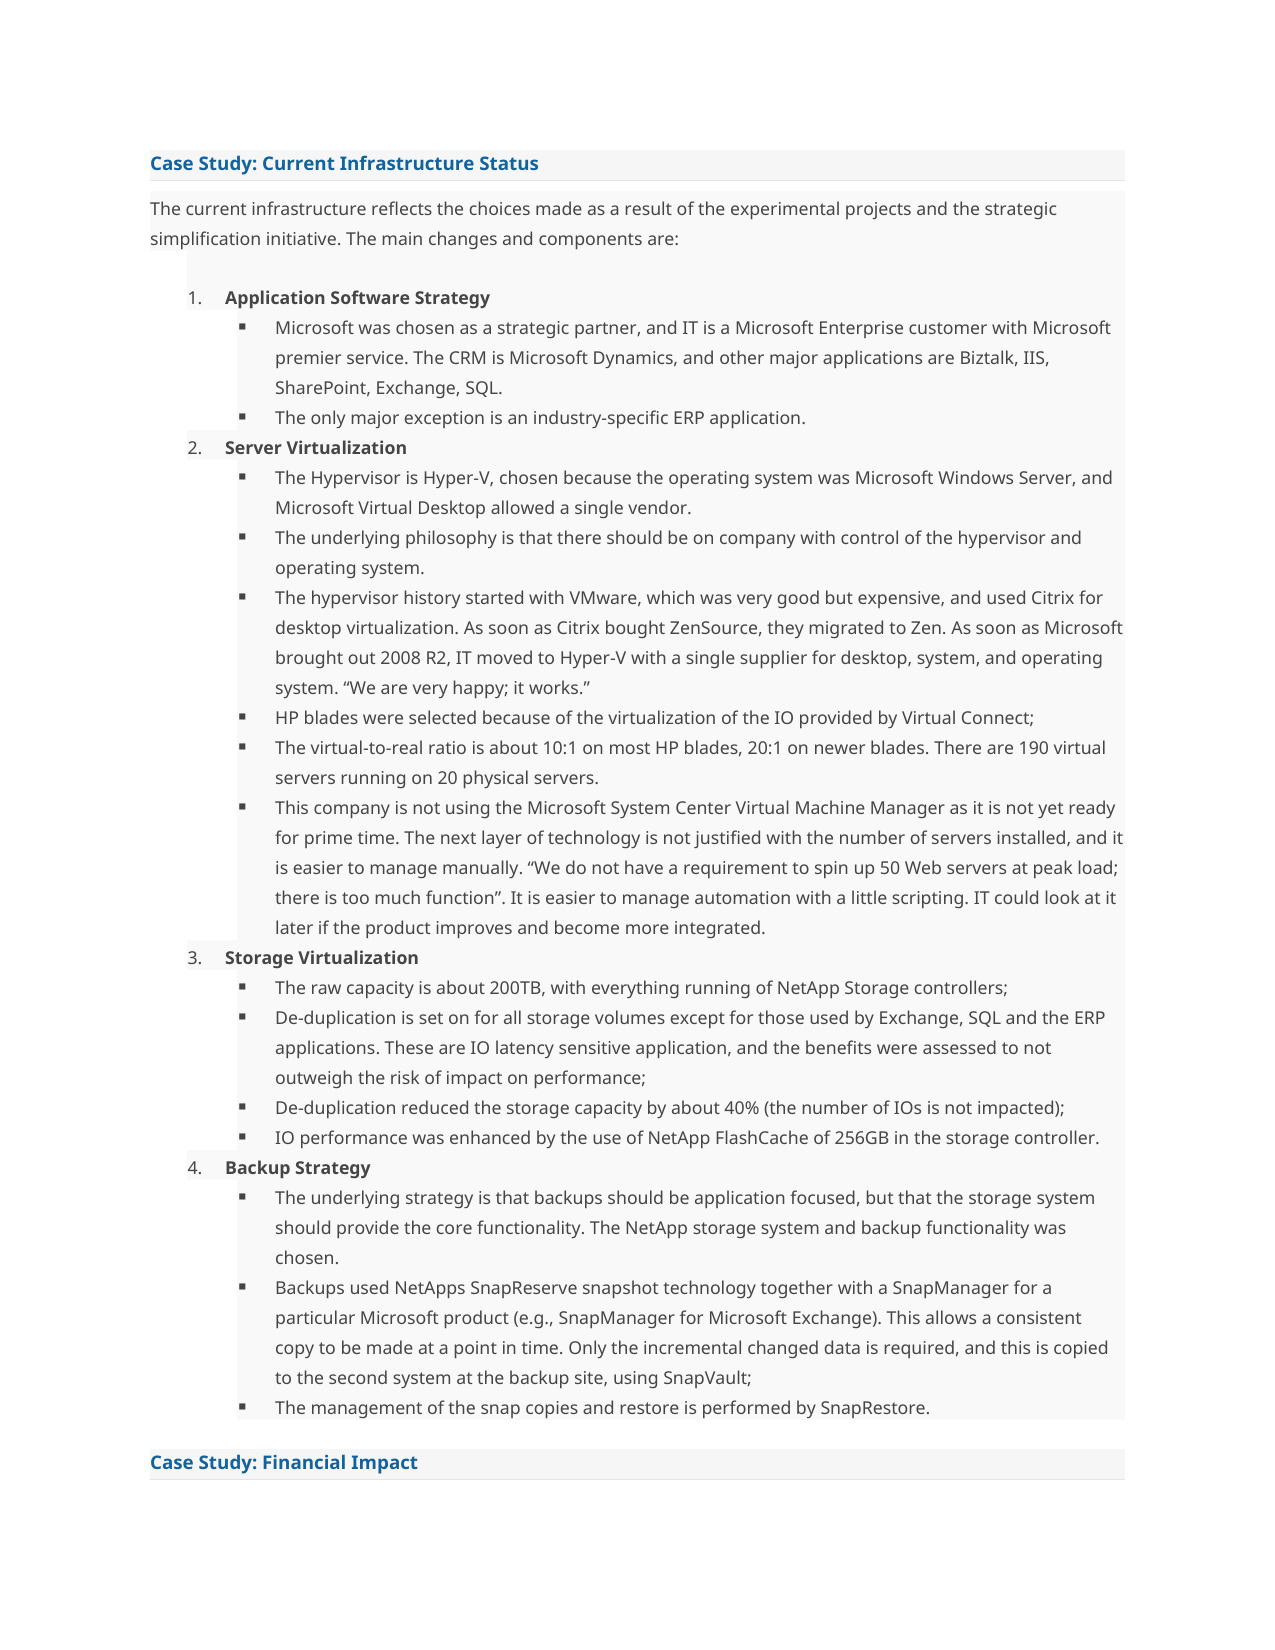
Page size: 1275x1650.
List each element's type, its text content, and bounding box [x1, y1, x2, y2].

list Backups used NetApps SnapReserve snapshot technology together with a SnapManager for a particular Microsoft product (e.g., SnapManager for Microsoft Exchange). This allows a consistent copy to be made at a point in time. Only the incremental changed data is required, and this is copied to the second system at the backup site, using SnapVault; [237, 1270, 1125, 1390]
list The underlying strategy is that backups should be application focused, but that the storage system should provide the core functionality. The NetApp storage system and backup functionality was chosen. [237, 1180, 1125, 1270]
list De-duplication reduced the storage capacity by about 40% (the number of IOs is not impacted); [237, 1090, 1125, 1120]
list De-duplication is set on for all storage volumes except for those used by Exchange, SQL and the ERP applications. These are IO latency sensitive application, and the benefits were assessed to not outweigh the risk of impact on performance; [237, 1000, 1125, 1090]
text Case Study: Financial Impact [150, 1449, 1125, 1479]
list The Hypervisor is Hyper-V, chosen because the operating system was Microsoft Windows Server, and Microsoft Virtual Desktop allowed a single vendor. [237, 460, 1125, 520]
list The underlying philosophy is that there should be on company with control of the hypervisor and operating system. [237, 520, 1125, 580]
list HP blades were selected because of the virtualization of the IO provided by Virtual Connect; [237, 700, 1125, 730]
list Microsoft was chosen as a strategic partner, and IT is a Microsoft Enterprise customer with Microsoft premier service. The CRM is Microsoft Dynamics, and other major applications are Biztalk, IIS, SharePoint, Exchange, SQL. [237, 310, 1125, 400]
list Server Virtualization [187, 430, 1125, 460]
list The raw capacity is about 200TB, with everything running of NetApp Storage controllers; [237, 970, 1125, 1000]
text Case Study: Current Infrastructure Status [150, 150, 1125, 180]
list This company is not using the Microsoft System Center Virtual Machine Manager as it is not yet ready for prime time. The next layer of technology is not justified with the number of servers installed, and it is easier to manage manually. “We do not have a requirement to spin up 50 Web servers at peak load; there is too much function”. It is easier to manage automation with a little scripting. IT could look at it later if the product improves and become more integrated. [237, 790, 1125, 940]
list The only major exception is an industry-specific ERP application. [237, 400, 1125, 430]
text The current infrastructure reflects the choices made as a result of the experimental projects and the strategic simplification initiative. The main changes and components are: [150, 191, 1125, 251]
list The hypervisor history started with VMware, which was very good but expensive, and used Citrix for desktop virtualization. As soon as Citrix bought ZenSource, they migrated to Zen. As soon as Microsoft brought out 2008 R2, IT moved to Hyper-V with a single supplier for desktop, system, and operating system. “We are very happy; it works.” [237, 580, 1125, 700]
list Application Software Strategy [187, 280, 1125, 310]
list Backup Strategy [187, 1150, 1125, 1180]
list The management of the snap copies and restore is performed by SnapRestore. [237, 1390, 1125, 1420]
list The virtual-to-real ratio is about 10:1 on most HP blades, 20:1 on newer blades. There are 190 virtual servers running on 20 physical servers. [237, 730, 1125, 790]
list Storage Virtualization [187, 940, 1125, 970]
list IO performance was enhanced by the use of NetApp FlashCache of 256GB in the storage controller. [237, 1120, 1125, 1150]
